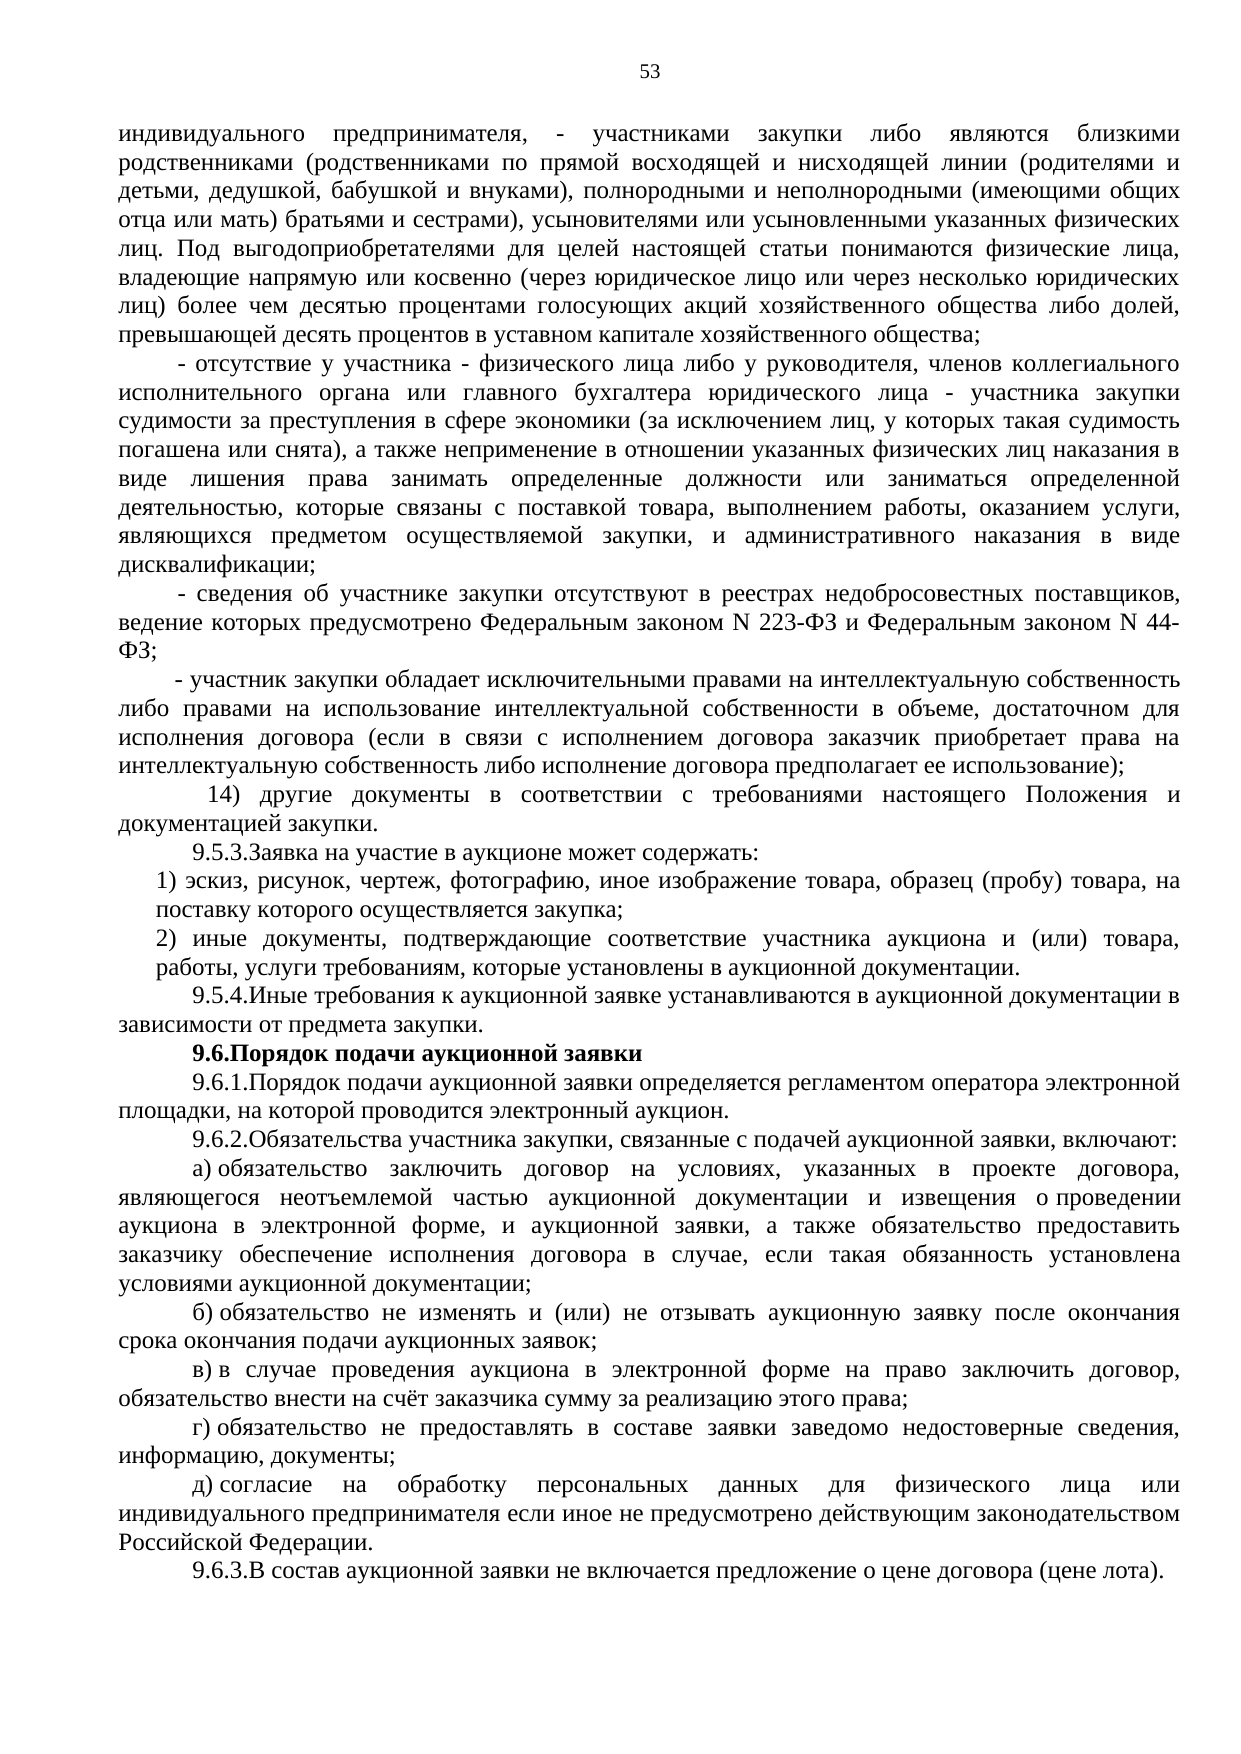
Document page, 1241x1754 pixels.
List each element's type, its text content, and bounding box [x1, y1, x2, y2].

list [118, 118, 1181, 348]
list В состав аукционной заявки не включается предложение о цене договора (цене лота). [118, 1556, 1181, 1584]
list в случае проведения аукциона в электронной форме на право заключить договор, обязательство внести на счёт заказчика сумму за реализацию этого права; [118, 1354, 1181, 1412]
list Порядок подачи аукционной заявки [118, 1038, 1181, 1067]
list Иные требования к аукционной заявке устанавливаются в аукционной документации в зависимости от предмета закупки. [118, 981, 1181, 1038]
list обязательство не предоставлять в составе заявки заведомо недостоверные сведения, информацию, документы; [118, 1412, 1181, 1469]
list Обязательства участника закупки, связанные с подачей аукционной заявки, включают: [118, 1124, 1181, 1153]
list 2) иные документы, подтверждающие соответствие участника аукциона и (или) товара, работы, услуги требованиям, которые установлены в аукционной документации. [156, 923, 1181, 981]
text 14) другие документы в соответствии с требованиями настоящего Положения и документацией закупки. [118, 779, 1181, 837]
list обязательство заключить договор на условиях, указанных в проекте договора, являющегося неотъемлемой частью аукционной документации и извещения о проведении аукциона в электронной форме, и аукционной заявки, а также обязательство предоставить заказчику обеспечение исполнения договора в случае, если такая обязанность установлена условиями аукционной документации; [118, 1153, 1181, 1297]
list Заявка на участие в аукционе может содержать: [118, 837, 1181, 866]
list - отсутствие у участника - физического лица либо у руководителя, членов коллегиального исполнительного органа или главного бухгалтера юридического лица - участника закупки судимости за преступления в сфере экономики (за исключением лиц, у которых такая судимость погашена или снята), а также неприменение в отношении указанных физических лиц наказания в виде лишения права занимать определенные должности или заниматься определенной деятельностью, которые связаны с поставкой товара, выполнением работы, оказанием услуги, являющихся предметом осуществляемой закупки, и административного наказания в виде дисквалификации; [118, 348, 1181, 578]
list Порядок подачи аукционной заявки определяется регламентом оператора электронной площадки, на которой проводится электронный аукцион. [118, 1067, 1181, 1124]
list - участник закупки обладает исключительными правами на интеллектуальную собственность либо правами на использование интеллектуальной собственности в объеме, достаточном для исполнения договора (если в связи с исполнением договора заказчик приобретает права на интеллектуальную собственность либо исполнение договора предполагает ее использование); [118, 664, 1181, 779]
list согласие на обработку персональных данных для физического лица или индивидуального предпринимателя если иное не предусмотрено действующим законодательством Российской Федерации. [118, 1469, 1181, 1556]
list - сведения об участнике закупки отсутствуют в реестрах недобросовестных поставщиков, ведение которых предусмотрено Федеральным законом N 223-ФЗ и Федеральным законом N 44-ФЗ; [118, 578, 1181, 664]
list обязательство не изменять и (или) не отзывать аукционную заявку после окончания срока окончания подачи аукционных заявок; [118, 1297, 1181, 1354]
list 1) эскиз, рисунок, чертеж, фотографию, иное изображение товара, образец (пробу) товара, на поставку которого осуществляется закупка; [156, 866, 1181, 923]
